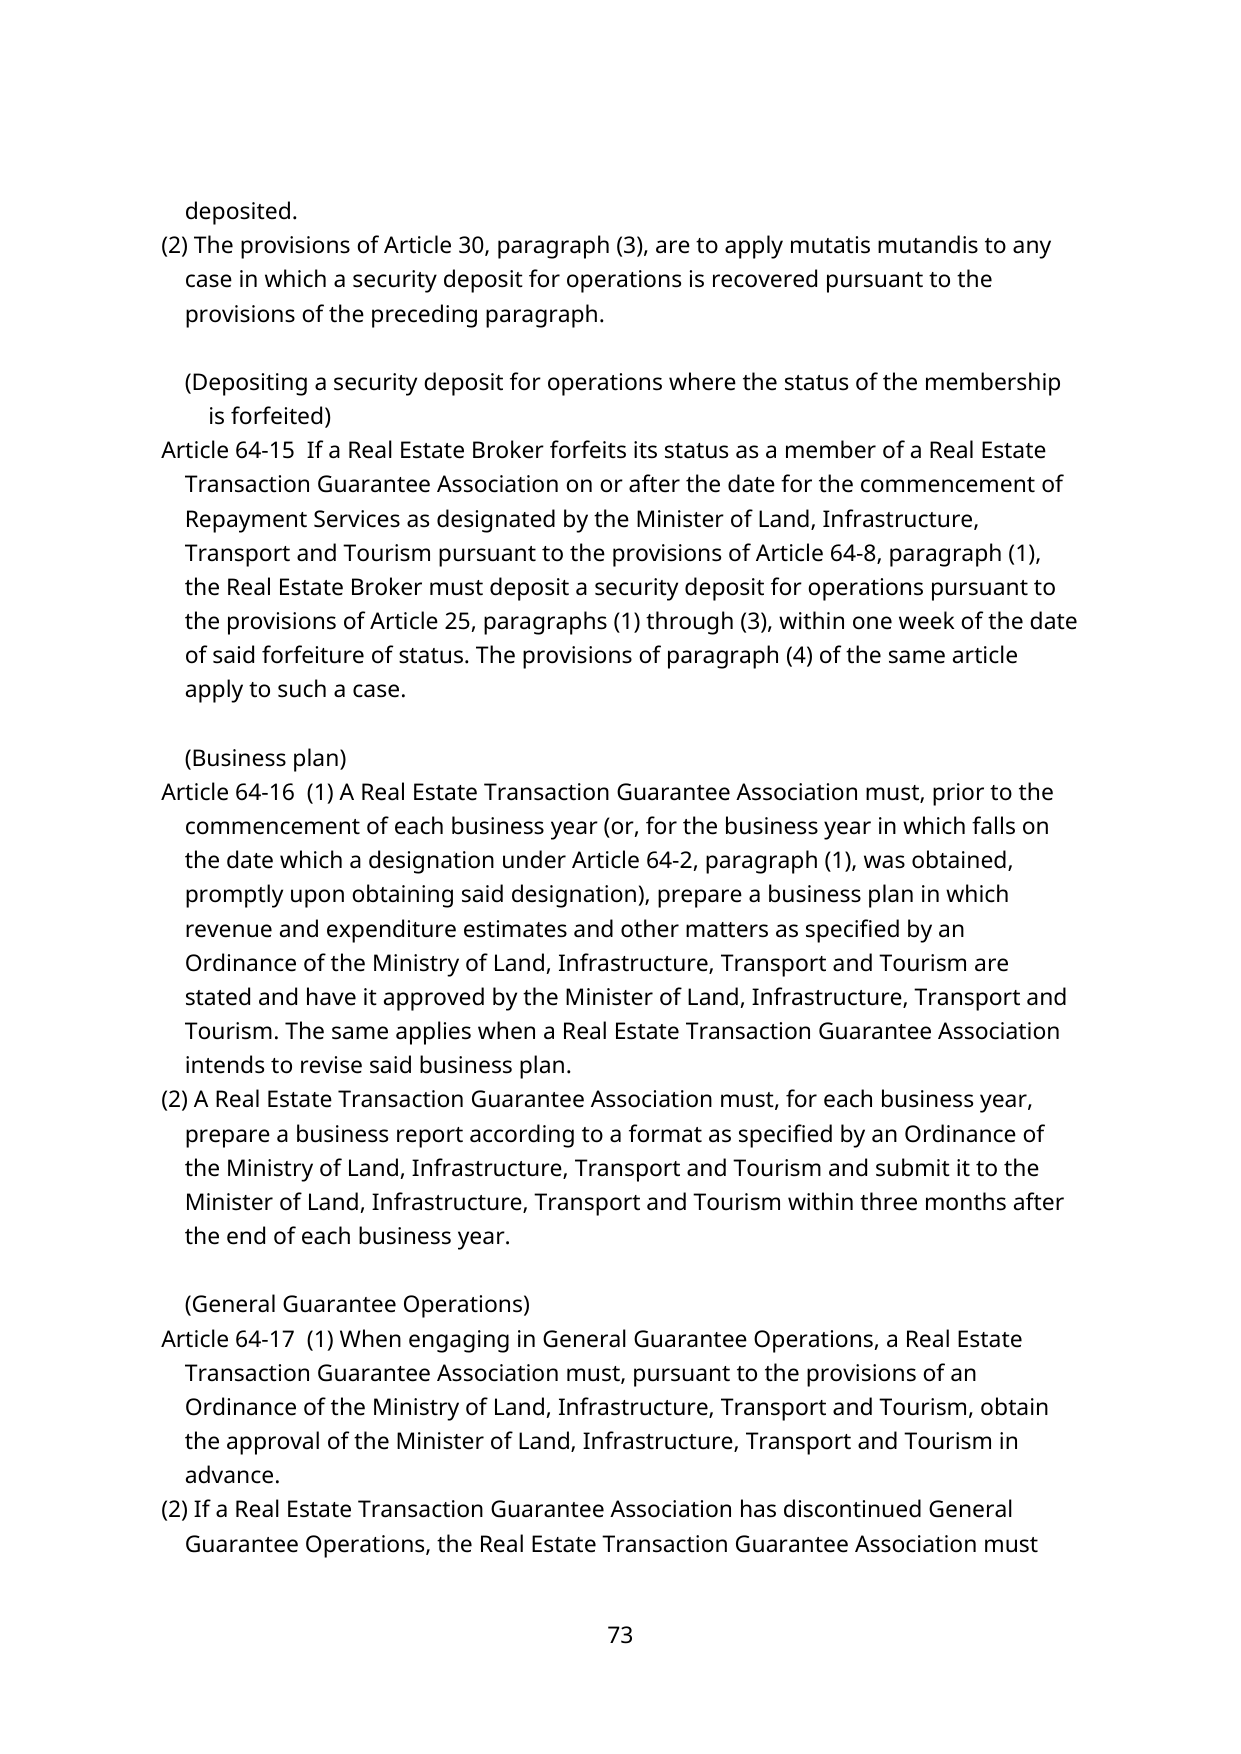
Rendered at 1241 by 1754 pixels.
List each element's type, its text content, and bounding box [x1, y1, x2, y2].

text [161, 194, 1079, 228]
text (Business plan) [184, 740, 1079, 774]
text (Depositing a security deposit for operations where the status of the membership is forfeited) [184, 364, 1079, 433]
text Article 64-17 (1) When engaging in General Guarantee Operations, a Real Estate Transaction Guarantee Association must, pursuant to the provisions of an Ordinance of the Ministry of Land, Infrastructure, Transport and Tourism, obtain the approval of the Minister of Land, Infrastructure, Transport and Tourism in advance. [161, 1321, 1079, 1492]
text Article 64-15 If a Real Estate Broker forfeits its status as a member of a Real Estate Transaction Guarantee Association on or after the date for the commencement of Repayment Services as designated by the Minister of Land, Infrastructure, Transport and Tourism pursuant to the provisions of Article 64-8, paragraph (1), the Real Estate Broker must deposit a security deposit for operations pursuant to the provisions of Article 25, paragraphs (1) through (3), within one week of the date of said forfeiture of status. The provisions of paragraph (4) of the same article apply to such a case. [161, 433, 1079, 706]
text (2) A Real Estate Transaction Guarantee Association must, for each business year, prepare a business report according to a format as specified by an Ordinance of the Ministry of Land, Infrastructure, Transport and Tourism and submit it to the Minister of Land, Infrastructure, Transport and Tourism within three months after the end of each business year. [161, 1082, 1079, 1253]
text (2) The provisions of Article 30, paragraph (3), are to apply mutatis mutandis to any case in which a security deposit for operations is recovered pursuant to the provisions of the preceding paragraph. [161, 228, 1079, 330]
text Article 64-16 (1) A Real Estate Transaction Guarantee Association must, prior to the commencement of each business year (or, for the business year in which falls on the date which a designation under Article 64-2, paragraph (1), was obtained, promptly upon obtaining said designation), prepare a business plan in which revenue and expenditure estimates and other matters as specified by an Ordinance of the Ministry of Land, Infrastructure, Transport and Tourism are stated and have it approved by the Minister of Land, Infrastructure, Transport and Tourism. The same applies when a Real Estate Transaction Guarantee Association intends to revise said business plan. [161, 774, 1079, 1082]
text (General Guarantee Operations) [184, 1287, 1079, 1321]
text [161, 1492, 1079, 1560]
